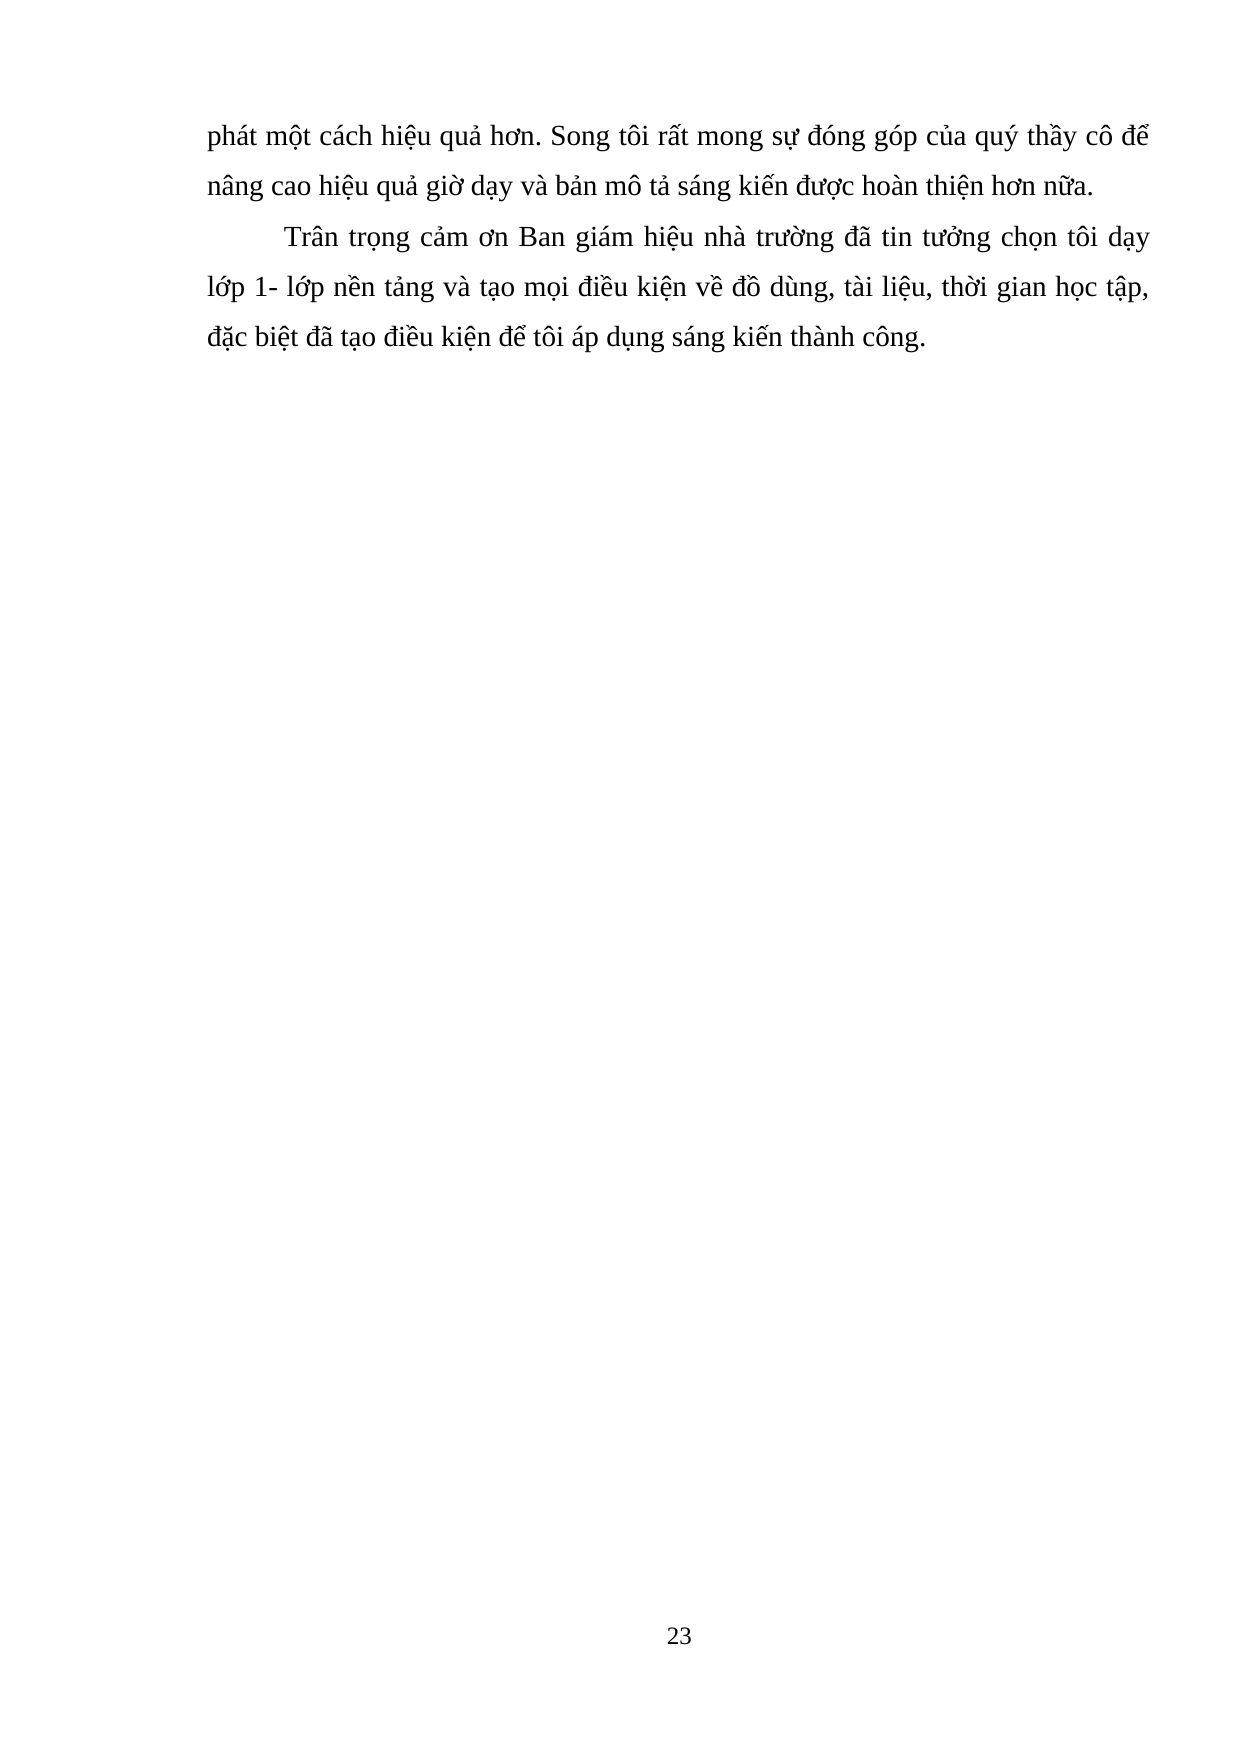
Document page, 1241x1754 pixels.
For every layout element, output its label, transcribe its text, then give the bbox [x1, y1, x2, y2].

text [207, 118, 1152, 202]
text Trân trọng cảm ơn Ban giám hiệu nhà trường đã tin tưởng chọn tôi dạy lớp 1- lớp nền tảng và tạo mọi điều kiện về đồ dùng, tài liệu, thời gian học tập, đặc biệt đã tạo điều kiện để tôi áp dụng sáng kiến thành công. [207, 219, 1152, 353]
